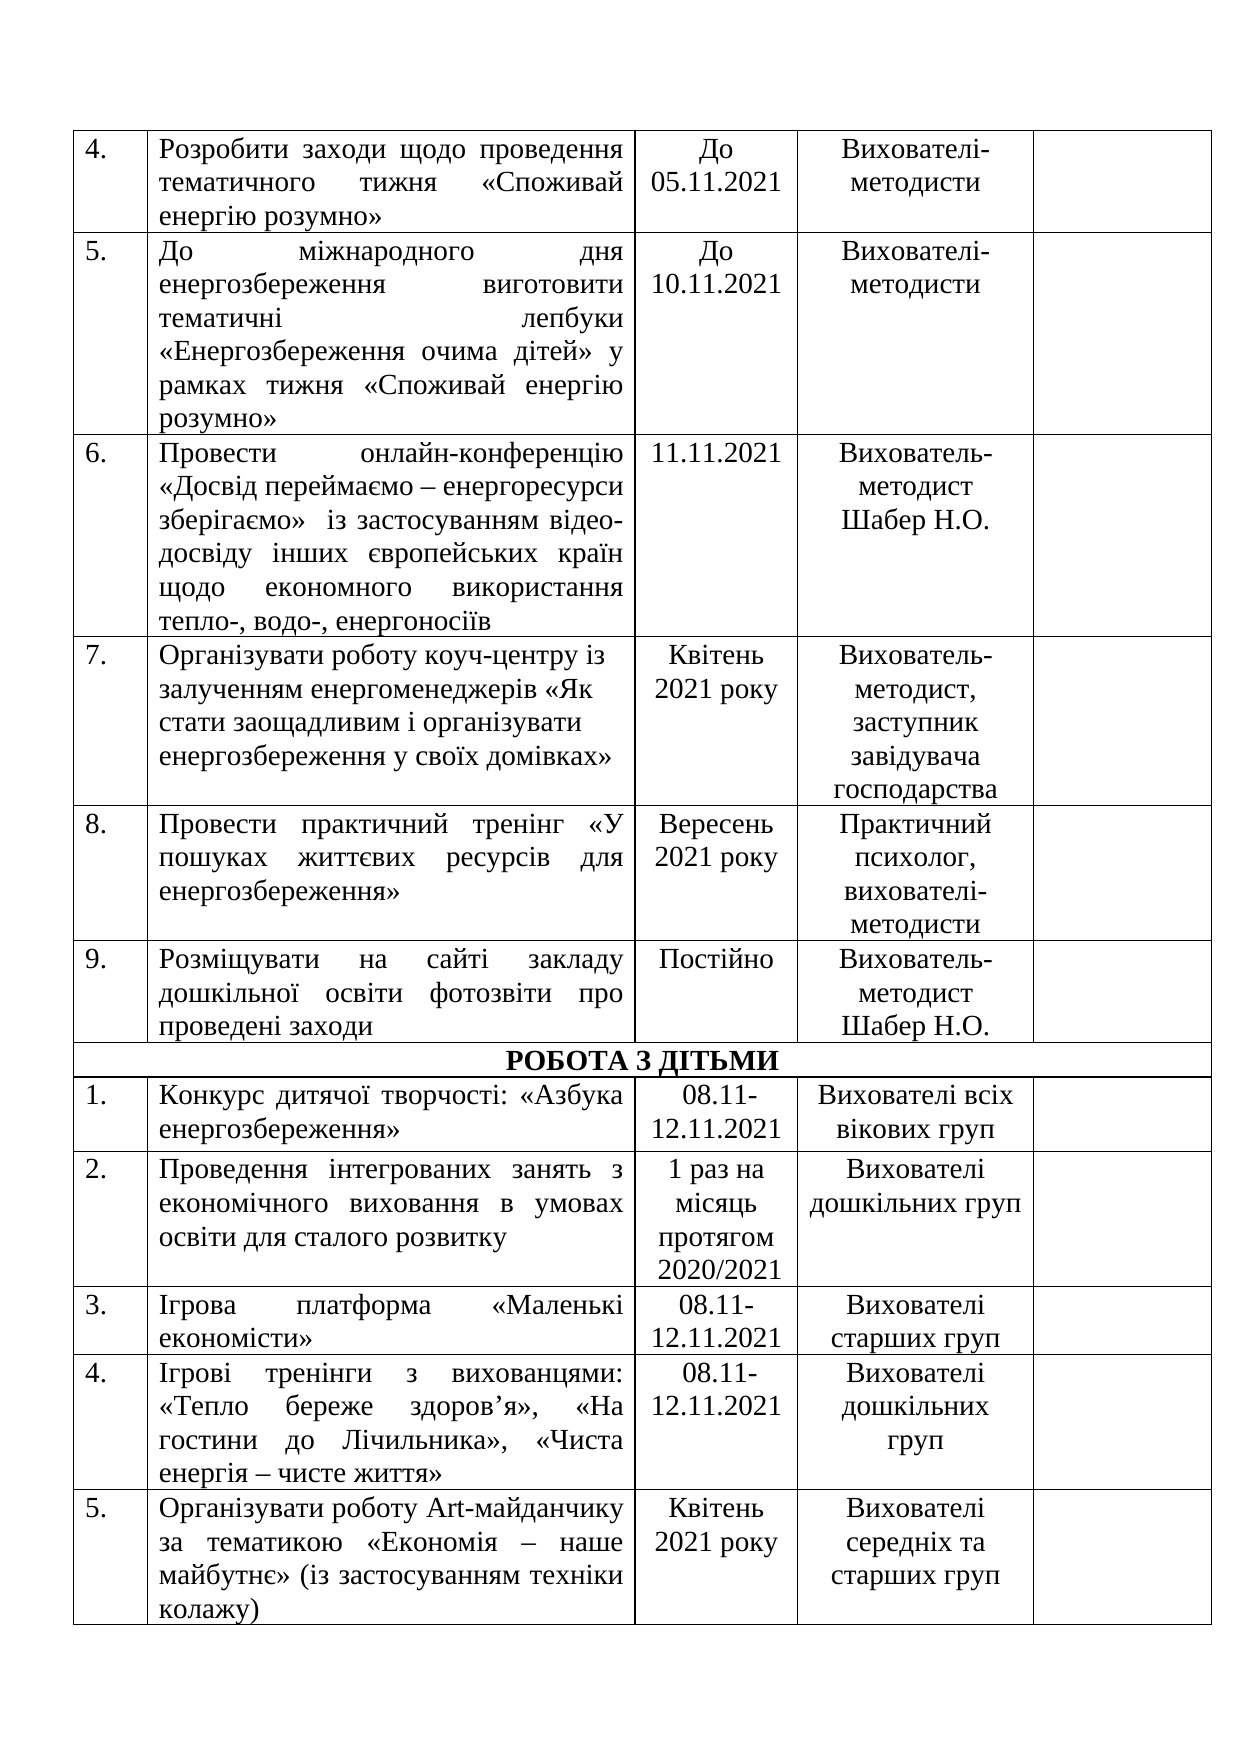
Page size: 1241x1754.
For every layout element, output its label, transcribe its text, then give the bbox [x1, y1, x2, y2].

table_cell [1034, 637, 1211, 805]
table_cell 08.11-12.11.2021 [636, 1078, 797, 1151]
table_cell Ігрові тренінги з вихованцями: «Тепло береже здоров’я», «На гостини до Лічильника», «Чиста енергія – чисте життя» [148, 1355, 634, 1489]
table_cell [1034, 435, 1211, 636]
table_cell Вихователь-методист Шабер Н.О. [798, 435, 1033, 636]
table_cell 9. [74, 941, 147, 1042]
table_cell [1034, 131, 1211, 232]
table_cell 4. [74, 131, 147, 232]
table_cell 11.11.2021 [636, 435, 797, 636]
table_cell Ігрова платформа «Маленькі економісти» [148, 1287, 634, 1354]
table_cell До міжнародного дня енергозбереження виготовити тематичні лепбуки «Енергозбереження очима дітей» у рамках тижня «Споживай енергію розумно» [148, 233, 634, 434]
table_cell Вихователь-методист, заступник завідувача господарства [798, 637, 1033, 805]
table_cell [1034, 806, 1211, 940]
table_cell Вихователі всіх вікових груп [798, 1078, 1033, 1151]
table_cell Організувати роботу коуч-центру із залученням енергоменеджерів «Як стати заощадливим і організувати енергозбереження у своїх домівках» [148, 637, 634, 805]
table_cell [1034, 1078, 1211, 1151]
table_cell [1034, 1490, 1211, 1624]
table_cell РОБОТА З ДІТЬМИ [74, 1043, 1211, 1076]
table_cell Квітень 2021 року [636, 1490, 797, 1624]
table_cell 5. [74, 1490, 147, 1624]
table_cell Розміщувати на сайті закладу дошкільної освіти фотозвіти про проведені заходи [148, 941, 634, 1042]
table_cell Конкурс дитячої творчості: «Азбука енергозбереження» [148, 1078, 634, 1151]
table_cell 1. [74, 1078, 147, 1151]
table_cell [1034, 1355, 1211, 1489]
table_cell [798, 131, 1033, 232]
table_cell Вихователі середніх та старших груп [798, 1490, 1033, 1624]
table_cell 5. [74, 233, 147, 434]
table_cell Постійно [636, 941, 797, 1042]
table_cell 7. [74, 637, 147, 805]
table_cell [1034, 1152, 1211, 1286]
table_cell Вихователі дошкільних груп [798, 1152, 1033, 1286]
table_cell Провести практичний тренінг «У пошуках життєвих ресурсів для енергозбереження» [148, 806, 634, 940]
table_cell 1 раз на місяць протягом 2020/2021 [636, 1152, 797, 1286]
table_cell Вихователі старших груп [798, 1287, 1033, 1354]
table_cell 08.11-12.11.2021 [636, 1287, 797, 1354]
table_cell Вихователь-методист Шабер Н.О. [798, 941, 1033, 1042]
table_cell Проведення інтегрованих занять з економічного виховання в умовах освіти для сталого розвитку [148, 1152, 634, 1286]
table_cell [1034, 1287, 1211, 1354]
table_cell 2. [74, 1152, 147, 1286]
table_cell [1034, 233, 1211, 434]
table_cell [1034, 941, 1211, 1042]
table_cell До 05.11.2021 [636, 131, 797, 232]
table_cell Розробити заходи щодо проведення тематичного тижня «Споживай енергію розумно» [148, 131, 634, 232]
table_cell 08.11-12.11.2021 [636, 1355, 797, 1489]
table_cell До 10.11.2021 [636, 233, 797, 434]
table_cell Квітень 2021 року [636, 637, 797, 805]
table_cell 6. [74, 435, 147, 636]
table_cell 8. [74, 806, 147, 940]
table_cell Практичний психолог, вихователі-методисти [798, 806, 1033, 940]
table_cell 3. [74, 1287, 147, 1354]
table_cell Вихователі-методисти [798, 233, 1033, 434]
table_cell Вересень 2021 року [636, 806, 797, 940]
table_cell Організувати роботу Art-майданчику за тематикою «Економія – наше майбутнє» (із застосуванням техніки колажу) [148, 1490, 634, 1624]
table_cell Провести онлайн-конференцію «Досвід переймаємо – енергоресурси зберігаємо» із застосуванням відео-досвіду інших європейських країн щодо економного використання тепло-, водо-, енергоносіїв [148, 435, 634, 636]
table_cell 4. [74, 1355, 147, 1489]
table_cell Вихователі дошкільних груп [798, 1355, 1033, 1489]
